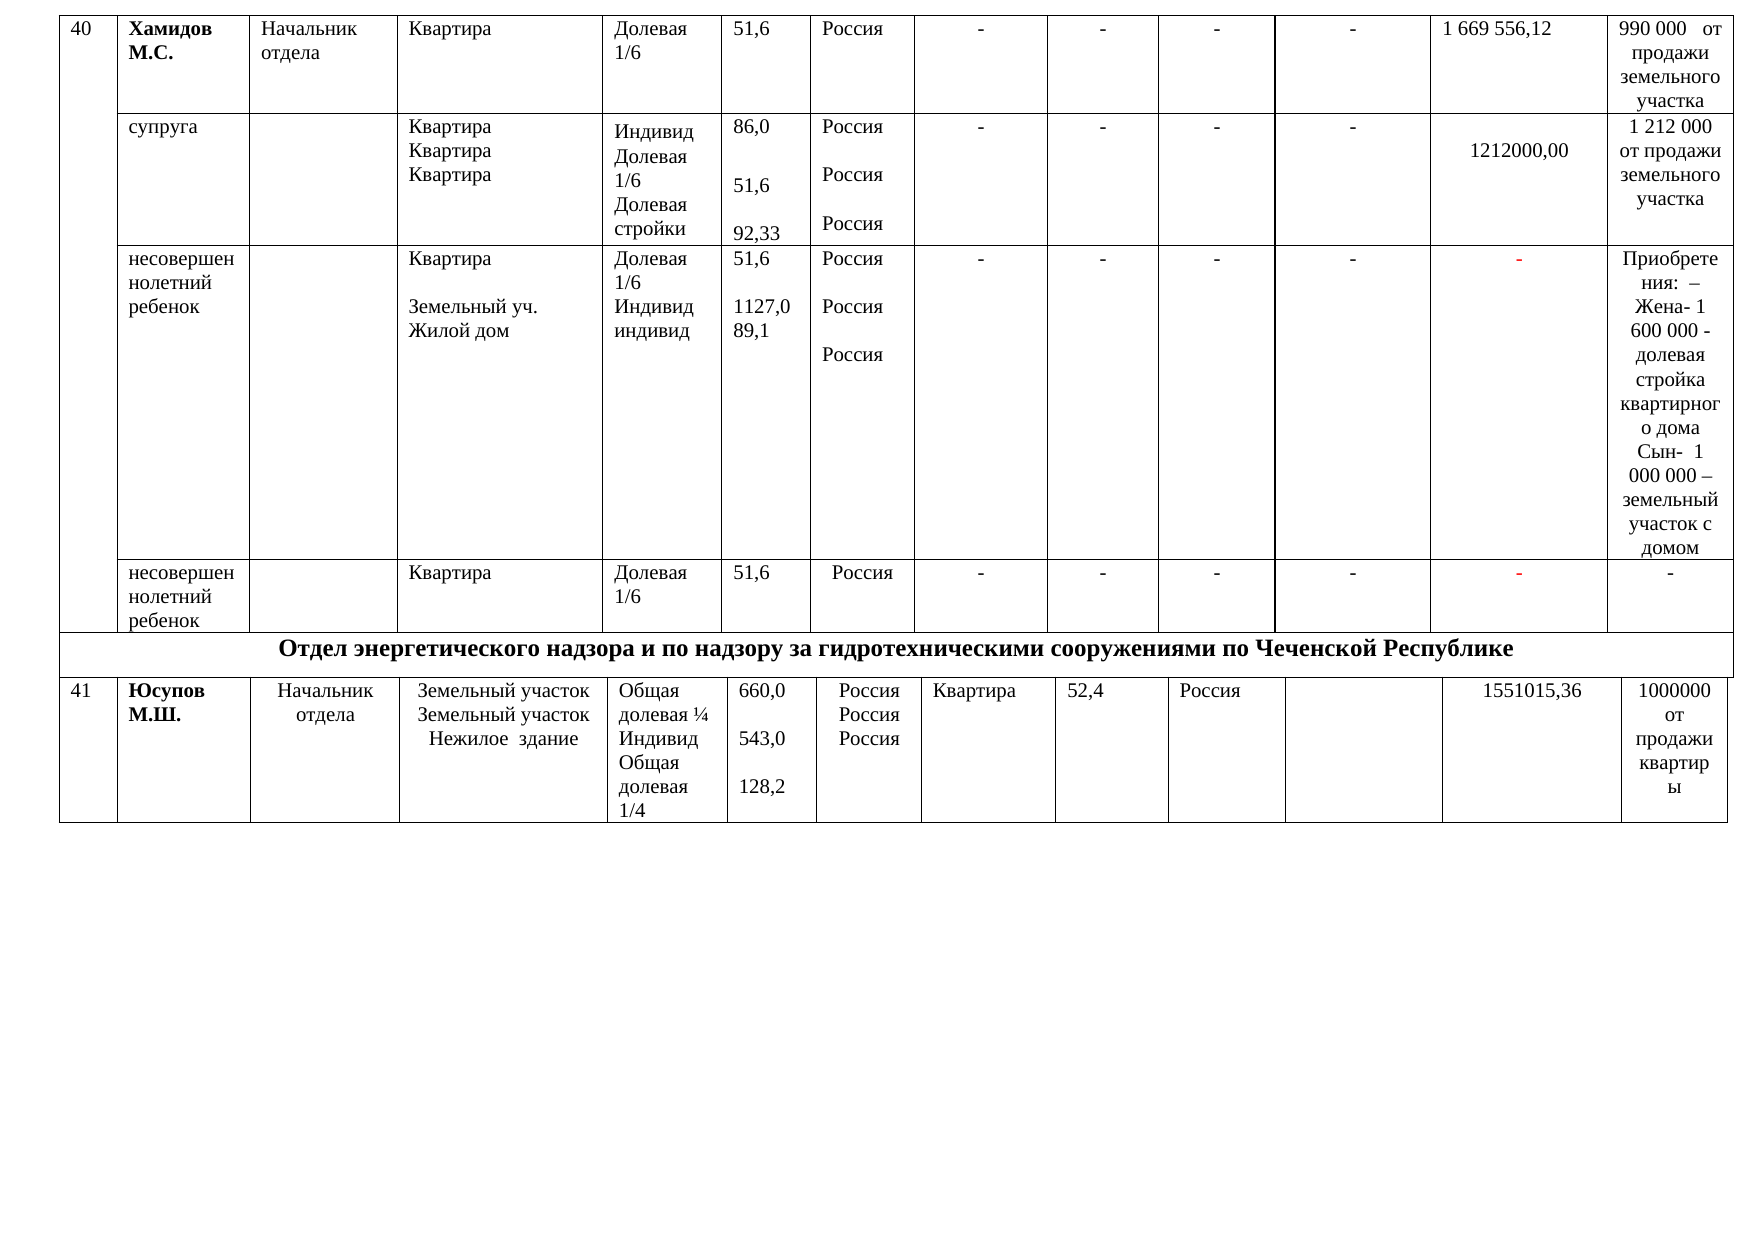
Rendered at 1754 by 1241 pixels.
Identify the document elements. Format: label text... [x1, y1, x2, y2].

table_cell - [1159, 560, 1274, 632]
table_cell 51,6 1127,0 89,1 [722, 246, 810, 559]
table_cell - [915, 560, 1047, 632]
table_cell - [1431, 560, 1607, 632]
table_cell 1212000,00 [1431, 114, 1607, 245]
table_cell Индивид Долевая 1/6 Долевая стройки [603, 114, 721, 245]
table_cell 1 212 000 от продажи земельного участка [1608, 114, 1733, 245]
table_cell [250, 114, 397, 245]
table_cell - [1276, 246, 1430, 559]
table_cell Общая долевая ¼ Индивид Общая долевая 1/4 [608, 678, 727, 822]
table_cell Отдел энергетического надзора и по надзору за гидротехническими сооружениями по Чеченской Республике [60, 633, 1733, 677]
table_cell Россия Россия Россия [817, 678, 921, 822]
table_cell [250, 246, 397, 559]
table_cell - [1276, 114, 1430, 245]
table_cell 51,6 [722, 16, 810, 113]
table_cell 1000000 от продажи квартиры [1622, 678, 1727, 822]
table_cell Долевая 1/6 [603, 560, 721, 632]
table_cell 660,0 543,0 128,2 [728, 678, 816, 822]
table_cell - [915, 16, 1047, 113]
table_cell - [1159, 16, 1274, 113]
table_cell Приобретения: – Жена- 1 600 000 - долевая стройка квартирного дома Сын- 1 000 000 – земельный участок с домом [1608, 246, 1733, 559]
table_cell [250, 560, 397, 632]
table_cell - [1276, 560, 1430, 632]
table_cell Земельный участок Земельный участок Нежилое здание [400, 678, 607, 822]
table_cell - [1276, 16, 1430, 113]
table_cell [1286, 678, 1442, 822]
table_cell - [1608, 560, 1733, 632]
table_cell Юсупов М.Ш. [118, 678, 250, 822]
table_cell - [1159, 246, 1274, 559]
table_cell супруга [118, 114, 249, 245]
table_cell - [915, 246, 1047, 559]
table_cell - [1048, 246, 1158, 559]
table_cell 1 669 556,12 [1431, 16, 1607, 113]
table_cell - [915, 114, 1047, 245]
table_cell - [1048, 114, 1158, 245]
table_cell Россия Россия Россия [811, 246, 914, 559]
table_cell - [1159, 114, 1274, 245]
table_cell Квартира Земельный уч. Жилой дом [398, 246, 602, 559]
table_cell Долевая 1/6 [603, 16, 721, 113]
table_cell - [1431, 246, 1607, 559]
table_cell Хамидов М.С. [118, 16, 249, 113]
table_cell 86,0 51,6 92,33 [722, 114, 810, 245]
table_cell 1551015,36 [1443, 678, 1621, 822]
table_cell Квартира Квартира Квартира [398, 114, 602, 245]
table_cell - [1048, 16, 1158, 113]
table_cell Россия [811, 16, 914, 113]
table_cell 52,4 [1056, 678, 1168, 822]
table_cell Долевая 1/6 Индивид индивид [603, 246, 721, 559]
table_cell 41 [60, 678, 117, 822]
table_cell 40 [60, 16, 117, 632]
table_cell - [1048, 560, 1158, 632]
table_cell Начальник отдела [250, 16, 397, 113]
table_cell несовершеннолетний ребенок [118, 560, 249, 632]
table_cell Начальник отдела [251, 678, 399, 822]
table_cell Квартира [922, 678, 1055, 822]
table_cell Россия [811, 560, 914, 632]
table_cell Россия [1169, 678, 1285, 822]
table_cell несовершеннолетний ребенок [118, 246, 249, 559]
table_cell Квартира [398, 560, 602, 632]
table_cell Россия Россия Россия [811, 114, 914, 245]
table_cell 51,6 [722, 560, 810, 632]
table_cell Квартира [398, 16, 602, 113]
table_cell 990 000 от продажи земельного участка [1608, 16, 1733, 113]
